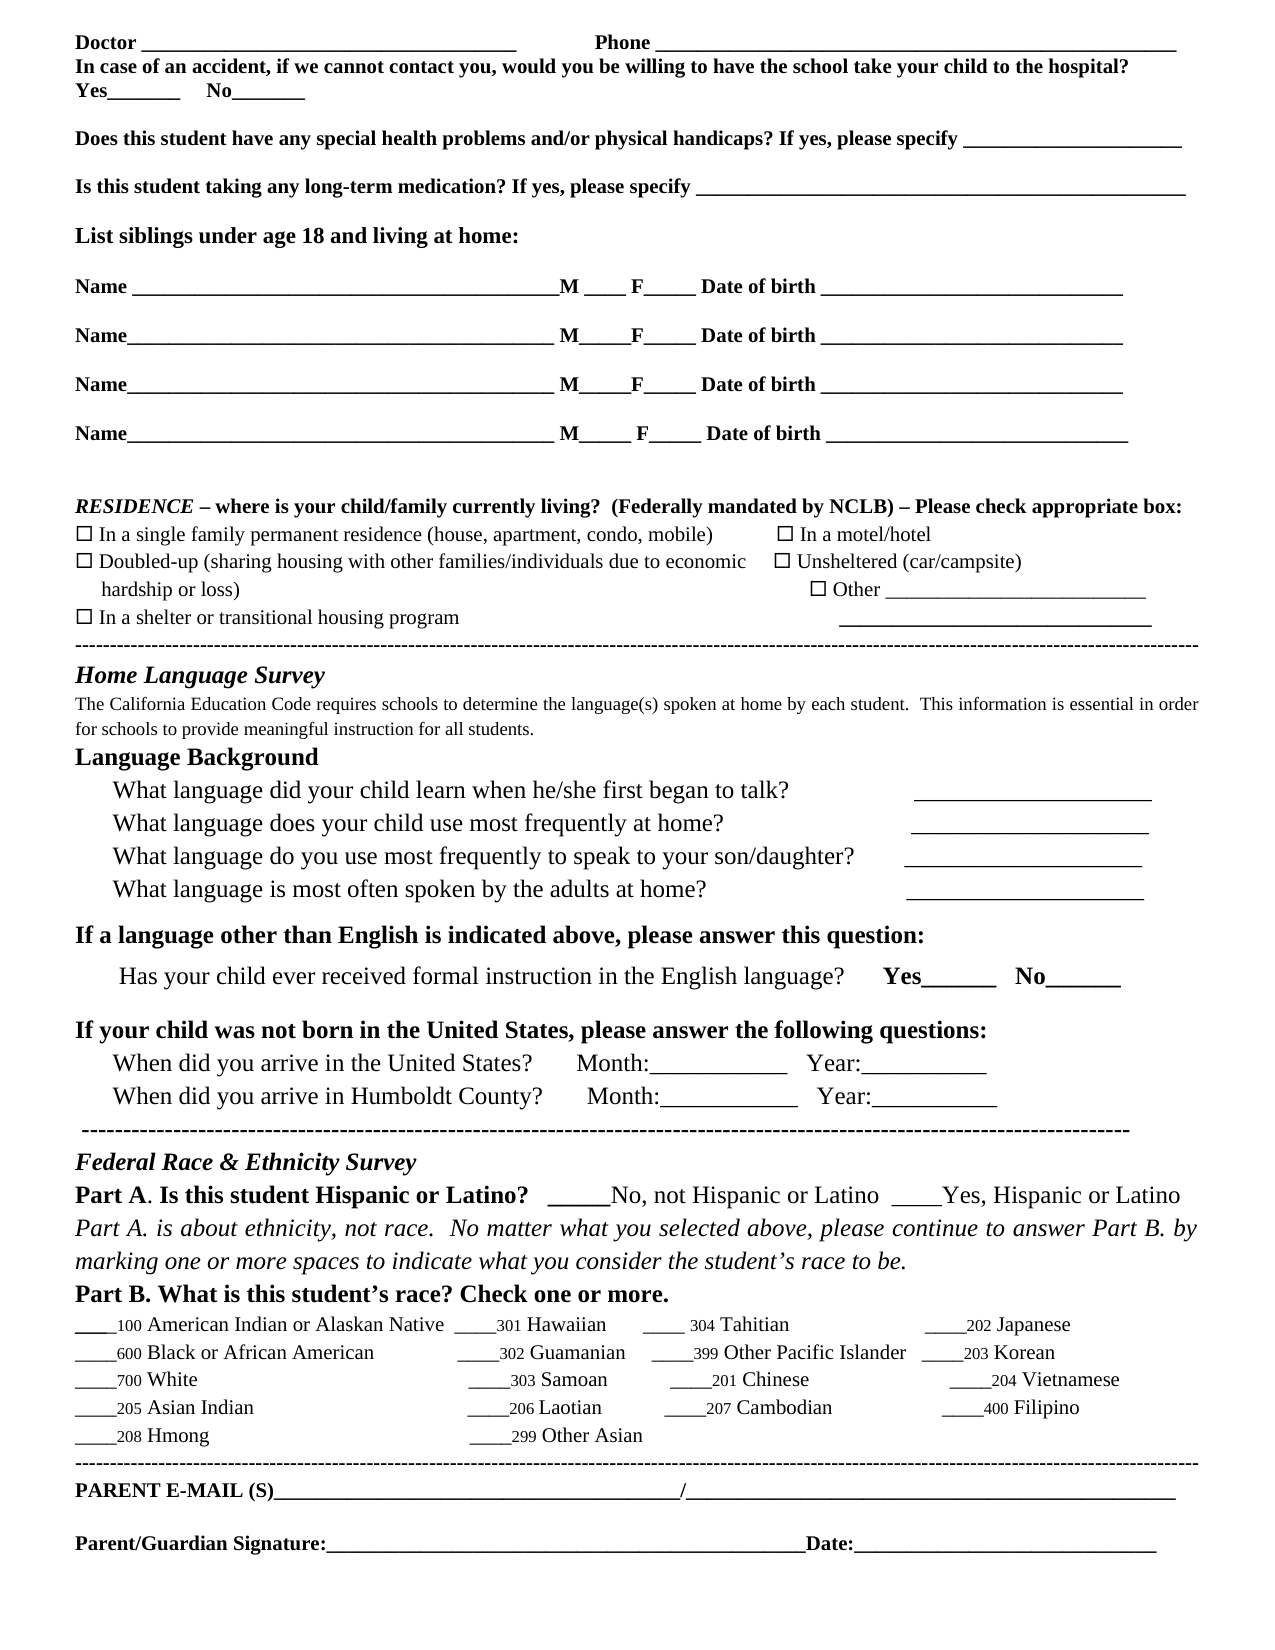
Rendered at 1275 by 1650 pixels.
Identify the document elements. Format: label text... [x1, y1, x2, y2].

text ____600 Black or African American ____302 Guamanian ____399 Other Pacific Islander ____203 Korean [75, 1340, 1200, 1364]
text PARENT E-MAIL (S)_______________________________________/_______________________________________________ [75, 1478, 1200, 1502]
text Parent/Guardian Signature:______________________________________________Date:_____________________________ [75, 1530, 1200, 1554]
text What language does your child use most frequently at home? ___________________ [112, 808, 1200, 837]
text When did you arrive in the United States? Month:___________ Year:__________ [75, 1048, 1200, 1077]
text Name_________________________________________ M_____ F_____ Date of birth _____________________________ [75, 421, 1200, 445]
text Federal Race & Ethnicity Survey [75, 1147, 1200, 1176]
text The California Education Code requires schools to determine the language(s) spoken at home by each student. This information is essential in order for schools to provide meaningful instruction for all students. [75, 693, 1200, 739]
text Language Background [75, 742, 1200, 771]
text Doctor ____________________________________ Phone __________________________________________________ [75, 30, 1200, 54]
text In a shelter or transitional housing program ______________________________ [75, 604, 1200, 629]
text Name _________________________________________M ____ F_____ Date of birth _____________________________ [75, 274, 1200, 298]
text ____700 White ____303 Samoan ____201 Chinese ____204 Vietnamese [75, 1367, 1200, 1391]
text RESIDENCE – where is your child/family currently living? (Federally mandated by NCLB) – Please check appropriate box: [75, 494, 1200, 518]
text Does this student have any special health problems and/or physical handicaps? If yes, please specify _____________________ [75, 126, 1200, 150]
text What language did your child learn when he/she first began to talk? ___________________ [112, 775, 1200, 804]
text Yes_______ No_______ [75, 78, 1200, 102]
text What language is most often spoken by the adults at home? ___________________ [112, 874, 1200, 903]
text Part A. Is this student Hispanic or Latino? _____No, not Hispanic or Latino ____Yes, Hispanic or Latino [75, 1180, 1200, 1209]
text Part B. What is this student’s race? Check one or more. [75, 1279, 1200, 1308]
text What language do you use most frequently to speak to your son/daughter? ___________________ [112, 841, 1200, 870]
text In a single family permanent residence (house, apartment, condo, mobile) In a motel/hotel [75, 522, 1200, 546]
text ____100 American Indian or Alaskan Native ____301 Hawaiian ____ 304 Tahitian ____202 Japanese [75, 1312, 1200, 1336]
text ------------------------------------------------------------------------------------------------------------------------------------------------------------------ [75, 632, 1200, 656]
text If your child was not born in the United States, please answer the following questions: [75, 1015, 1200, 1044]
text ------------------------------------------------------------------------------------------------------------------------------ [75, 1114, 1200, 1143]
text List siblings under age 18 and living at home: [75, 222, 1200, 249]
text Doubled-up (sharing housing with other families/individuals due to economic Unsheltered (car/campsite) [75, 549, 1200, 573]
text Has your child ever received formal instruction in the English language? Yes______ No______ [75, 961, 1200, 990]
text Part A. is about ethnicity, not race. No matter what you selected above, please continue to answer Part B. by marking one or more spaces to indicate what you consider the student’s race to be. [75, 1213, 1200, 1275]
text Name_________________________________________ M_____F_____ Date of birth _____________________________ [75, 323, 1200, 347]
text When did you arrive in Humboldt County? Month:___________ Year:__________ [75, 1081, 1200, 1110]
text Is this student taking any long-term medication? If yes, please specify _______________________________________________ [75, 174, 1200, 198]
text ____205 Asian Indian ____206 Laotian ____207 Cambodian ____400 Filipino [75, 1395, 1200, 1419]
text Home Language Survey [75, 660, 1200, 688]
text Name_________________________________________ M_____F_____ Date of birth _____________________________ [75, 372, 1200, 396]
text ____208 Hmong ____299 Other Asian [75, 1423, 1200, 1447]
text In case of an accident, if we cannot contact you, would you be willing to have the school take your child to the hospital? [75, 54, 1200, 78]
text If a language other than English is indicated above, please answer this question: [75, 920, 1200, 949]
text ------------------------------------------------------------------------------------------------------------------------------------------------------------------ [75, 1450, 1200, 1474]
text hardship or loss) Other _________________________ [75, 577, 1200, 601]
